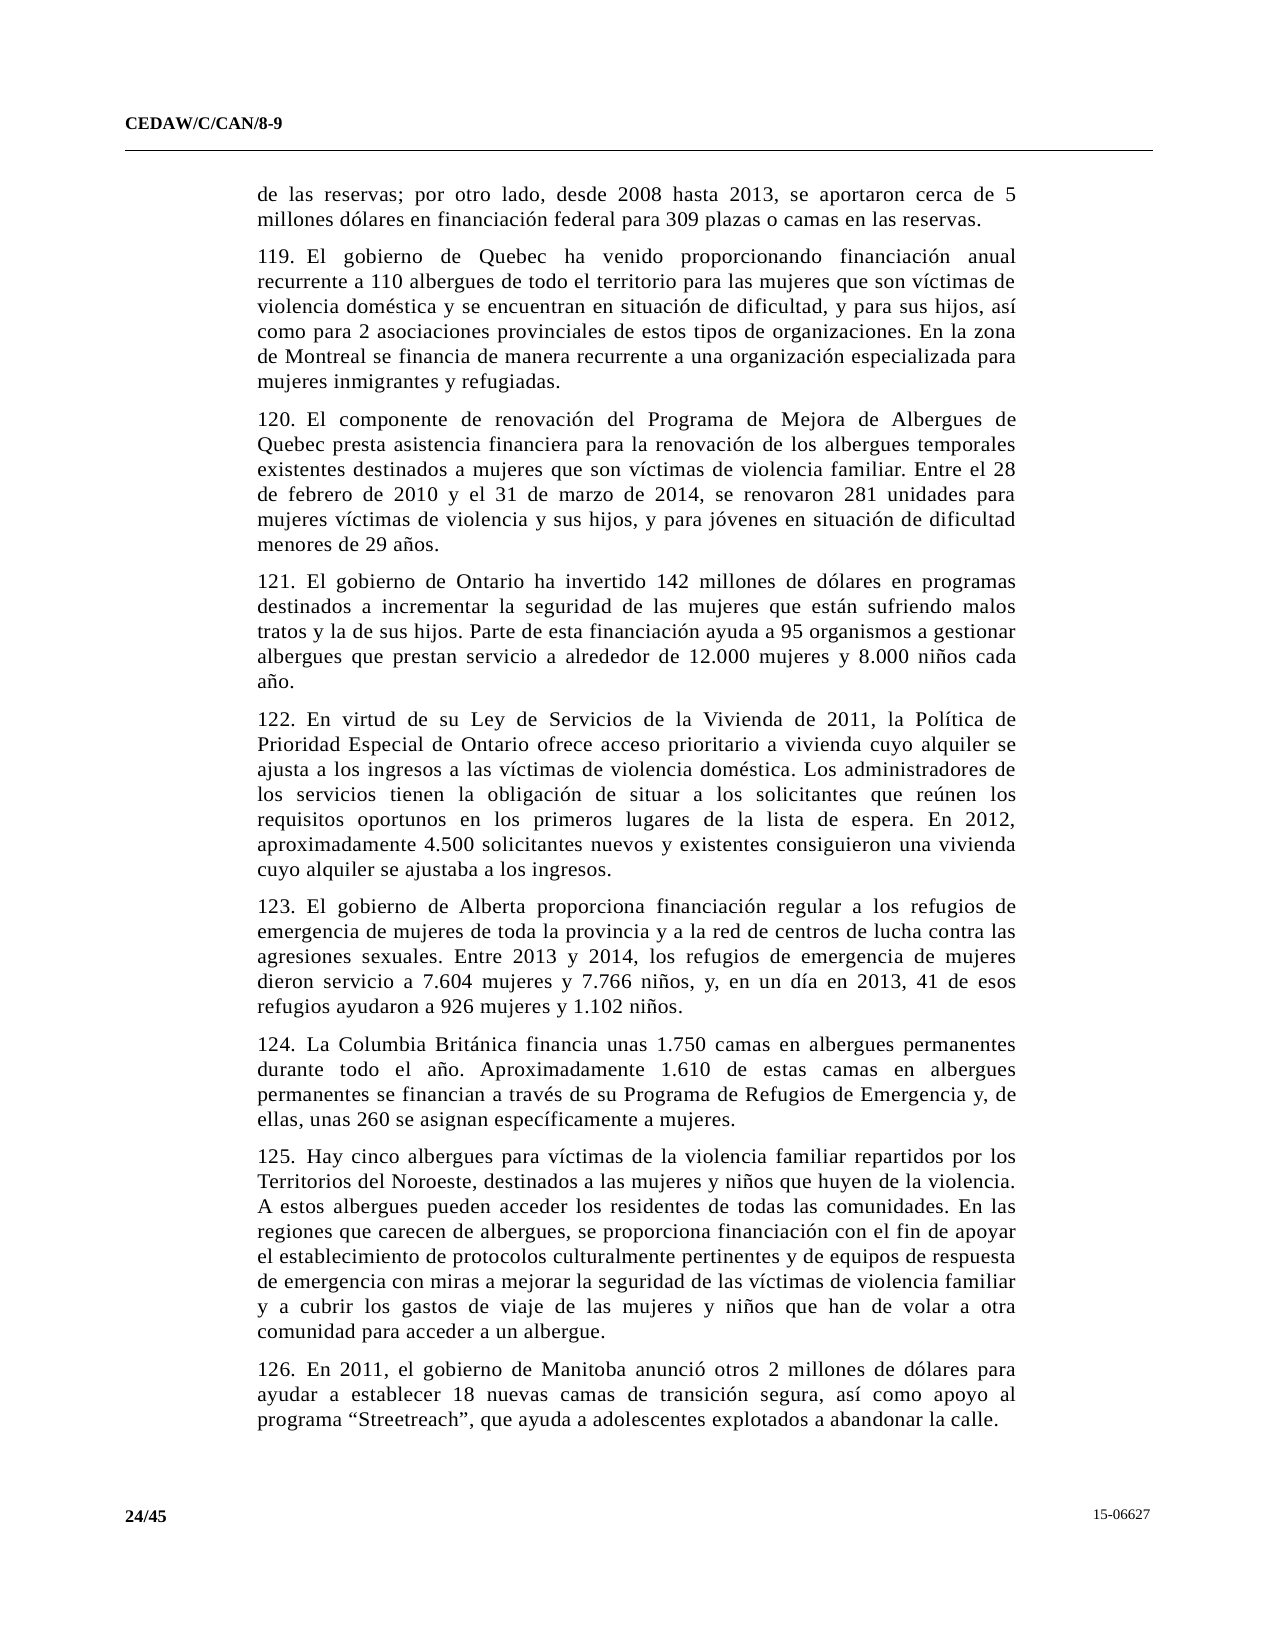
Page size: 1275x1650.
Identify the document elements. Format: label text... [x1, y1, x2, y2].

list El componente de renovación del Programa de Mejora de Albergues de Quebec presta asistencia financiera para la renovación de los albergues temporales existentes destinados a mujeres que son víctimas de violencia familiar. Entre el 28 de febrero de 2010 y el 31 de marzo de 2014, se renovaron 281 unidades para mujeres víctimas de violencia y sus hijos, y para jóvenes en situación de dificultad menores de 29 años. [257, 406, 1018, 556]
list El gobierno de Alberta proporciona financiación regular a los refugios de emergencia de mujeres de toda la provincia y a la red de centros de lucha contra las agresiones sexuales. Entre 2013 y 2014, los refugios de emergencia de mujeres dieron servicio a 7.604 mujeres y 7.766 niños, y, en un día en 2013, 41 de esos refugios ayudaron a 926 mujeres y 1.102 niños. [257, 894, 1018, 1019]
list En virtud de su Ley de Servicios de la Vivienda de 2011, la Política de Prioridad Especial de Ontario ofrece acceso prioritario a vivienda cuyo alquiler se ajusta a los ingresos a las víctimas de violencia doméstica. Los administradores de los servicios tienen la obligación de situar a los solicitantes que reúnen los requisitos oportunos en los primeros lugares de la lista de espera. En 2012, aproximadamente 4.500 solicitantes nuevos y existentes consiguieron una vivienda cuyo alquiler se ajustaba a los ingresos. [257, 706, 1018, 881]
list En 2011, el gobierno de Manitoba anunció otros 2 millones de dólares para ayudar a establecer 18 nuevas camas de transición segura, así como apoyo al programa “Streetreach”, que ayuda a adolescentes explotados a abandonar la calle. [257, 1356, 1018, 1431]
list Hay cinco albergues para víctimas de la violencia familiar repartidos por los Territorios del Noroeste, destinados a las mujeres y niños que huyen de la violencia. A estos albergues pueden acceder los residentes de todas las comunidades. En las regiones que carecen de albergues, se proporciona financiación con el fin de apoyar el establecimiento de protocolos culturalmente pertinentes y de equipos de respuesta de emergencia con miras a mejorar la seguridad de las víctimas de violencia familiar y a cubrir los gastos de viaje de las mujeres y niños que han de volar a otra comunidad para acceder a un albergue. [257, 1144, 1018, 1344]
list La Columbia Británica financia unas 1.750 camas en albergues permanentes durante todo el año. Aproximadamente 1.610 de estas camas en albergues permanentes se financian a través de su Programa de Refugios de Emergencia y, de ellas, unas 260 se asignan específicamente a mujeres. [257, 1031, 1018, 1131]
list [257, 181, 1018, 231]
list El gobierno de Quebec ha venido proporcionando financiación anual recurrente a 110 albergues de todo el territorio para las mujeres que son víctimas de violencia doméstica y se encuentran en situación de dificultad, y para sus hijos, así como para 2 asociaciones provinciales de estos tipos de organizaciones. En la zona de Montreal se financia de manera recurrente a una organización especializada para mujeres inmigrantes y refugiadas. [257, 244, 1018, 394]
list El gobierno de Ontario ha invertido 142 millones de dólares en programas destinados a incrementar la seguridad de las mujeres que están sufriendo malos tratos y la de sus hijos. Parte de esta financiación ayuda a 95 organismos a gestionar albergues que prestan servicio a alrededor de 12.000 mujeres y 8.000 niños cada año. [257, 569, 1018, 694]
